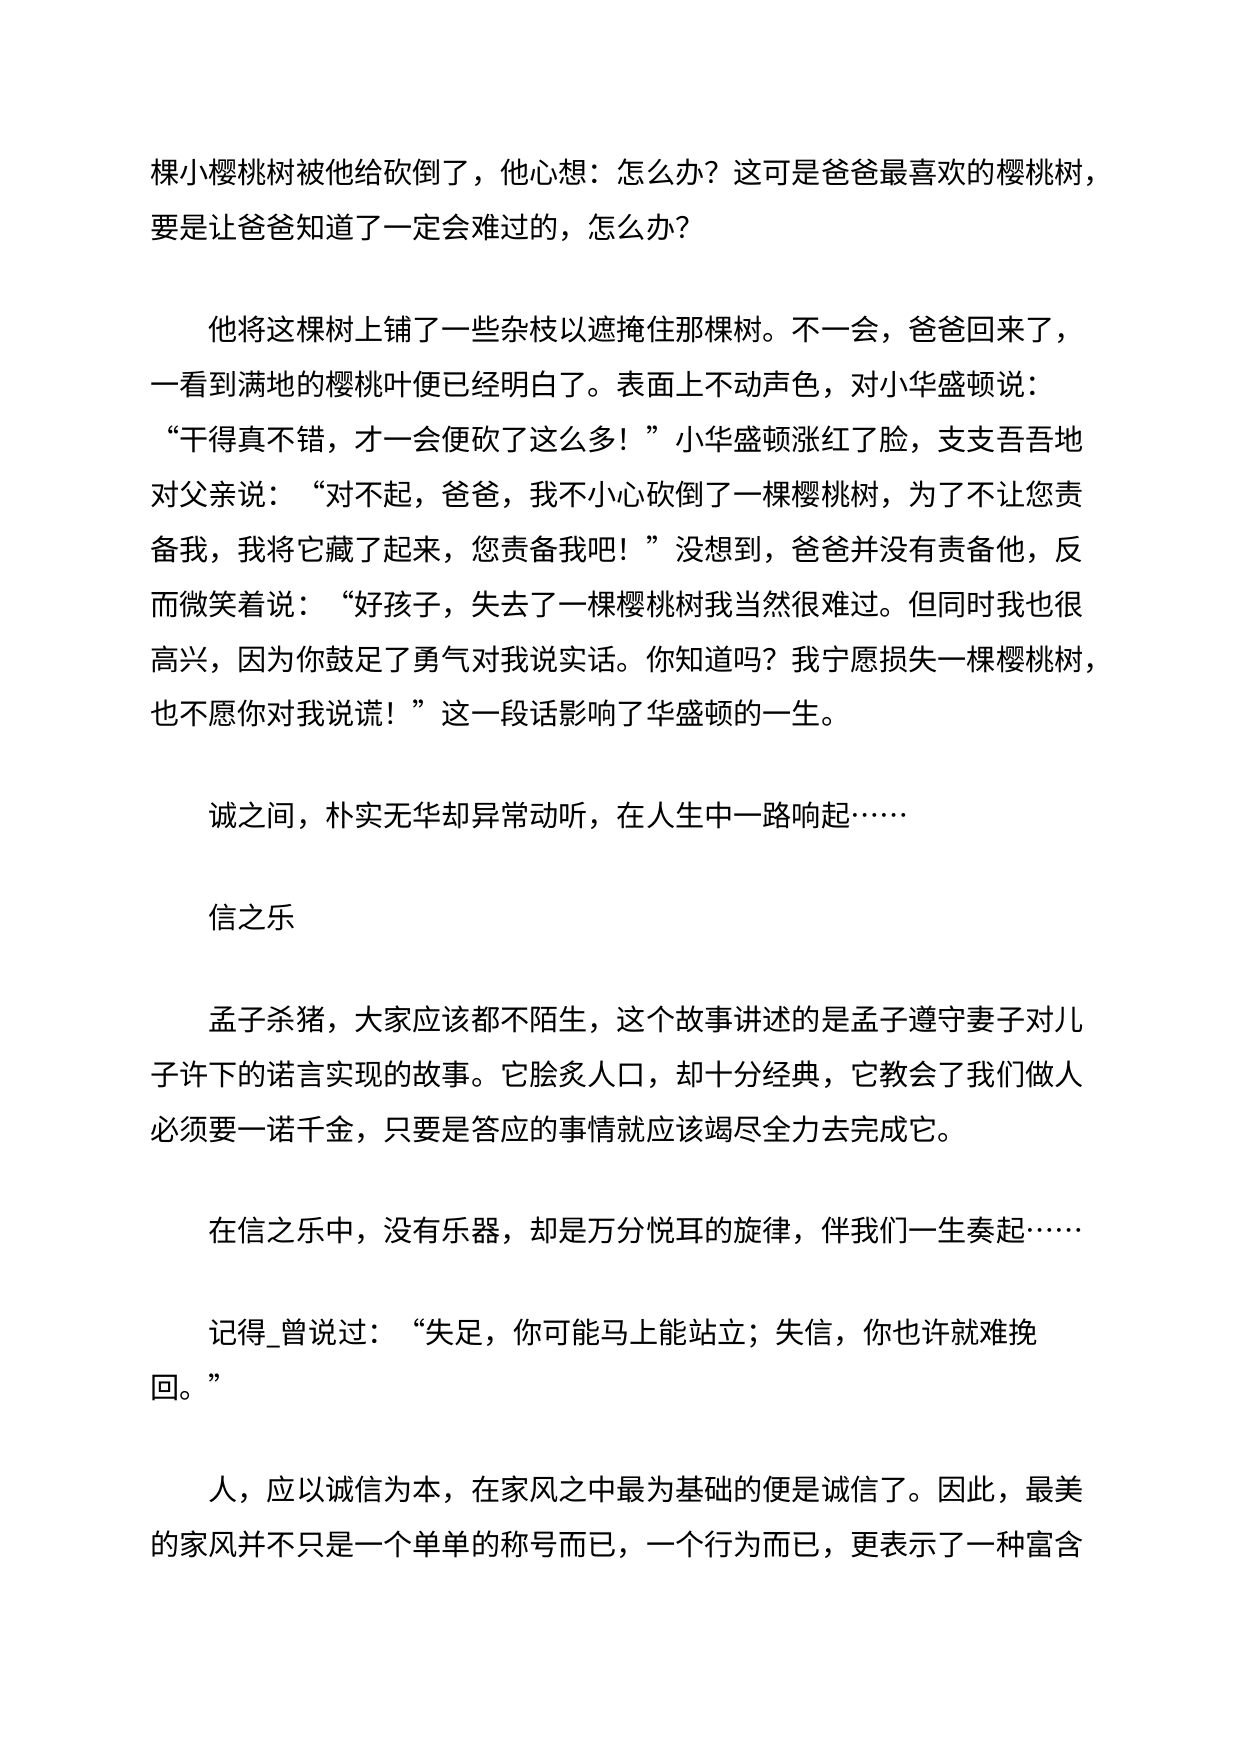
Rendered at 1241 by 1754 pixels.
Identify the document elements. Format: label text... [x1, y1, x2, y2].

text 诚之间，朴实无华却异常动听，在人生中一路响起…… [150, 793, 1090, 835]
text 他将这棵树上铺了一些杂枝以遮掩住那棵树。不一会，爸爸回来了，一看到满地的樱桃叶便已经明白了。表面上不动声色，对小华盛顿说：“干得真不错，才一会便砍了这么多！”小华盛顿涨红了脸，支支吾吾地对父亲说：“对不起，爸爸，我不小心砍倒了一棵樱桃树，为了不让您责备我，我将它藏了起来，您责备我吧！”没想到，爸爸并没有责备他，反而微笑着说：“好孩子，失去了一棵樱桃树我当然很难过。但同时我也很高兴，因为你鼓足了勇气对我说实话。你知道吗？我宁愿损失一棵樱桃树，也不愿你对我说谎！”这一段话影响了华盛顿的一生。 [150, 307, 1090, 733]
text 信之乐 [150, 894, 1090, 937]
text 在信之乐中，没有乐器，却是万分悦耳的旋律，伴我们一生奏起…… [150, 1208, 1090, 1250]
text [150, 1466, 1090, 1563]
text 记得_曾说过：“失足，你可能马上能站立；失信，你也许就难挽回。” [150, 1309, 1090, 1407]
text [150, 150, 1090, 247]
text 孟子杀猪，大家应该都不陌生，这个故事讲述的是孟子遵守妻子对儿子许下的诺言实现的故事。它脍炙人口，却十分经典，它教会了我们做人必须要一诺千金，只要是答应的事情就应该竭尽全力去完成它。 [150, 996, 1090, 1148]
